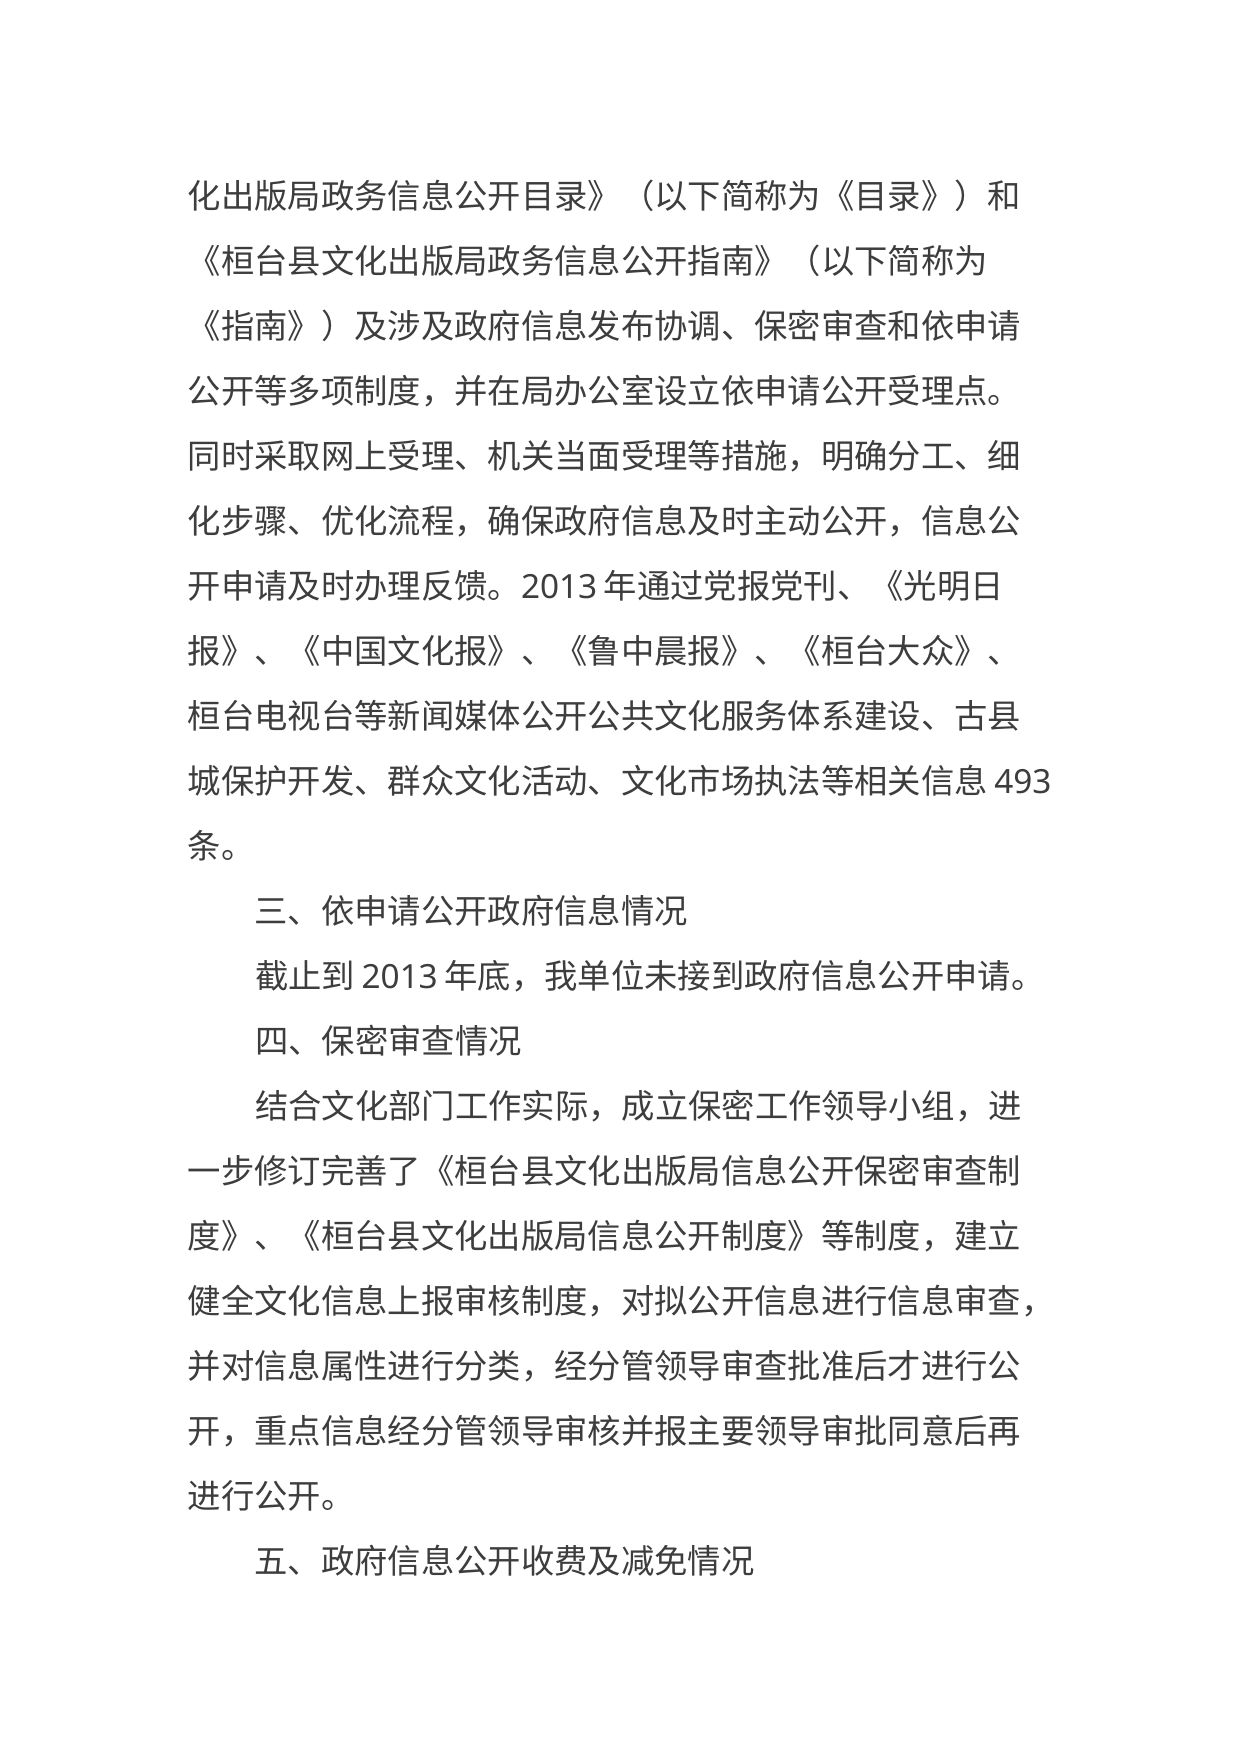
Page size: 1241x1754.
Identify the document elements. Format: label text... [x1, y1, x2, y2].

text 三、依申请公开政府信息情况 [187, 877, 1053, 942]
text 截止到2013年底，我单位未接到政府信息公开申请。 [187, 942, 1053, 1007]
text 五、政府信息公开收费及减免情况 [187, 1527, 1053, 1592]
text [187, 162, 1053, 877]
text 结合文化部门工作实际，成立保密工作领导小组，进一步修订完善了《桓台县文化出版局信息公开保密审查制度》、《桓台县文化出版局信息公开制度》等制度，建立健全文化信息上报审核制度，对拟公开信息进行信息审查，并对信息属性进行分类，经分管领导审查批准后才进行公开，重点信息经分管领导审核并报主要领导审批同意后再进行公开。 [187, 1072, 1053, 1527]
text 四、保密审查情况 [187, 1007, 1053, 1072]
